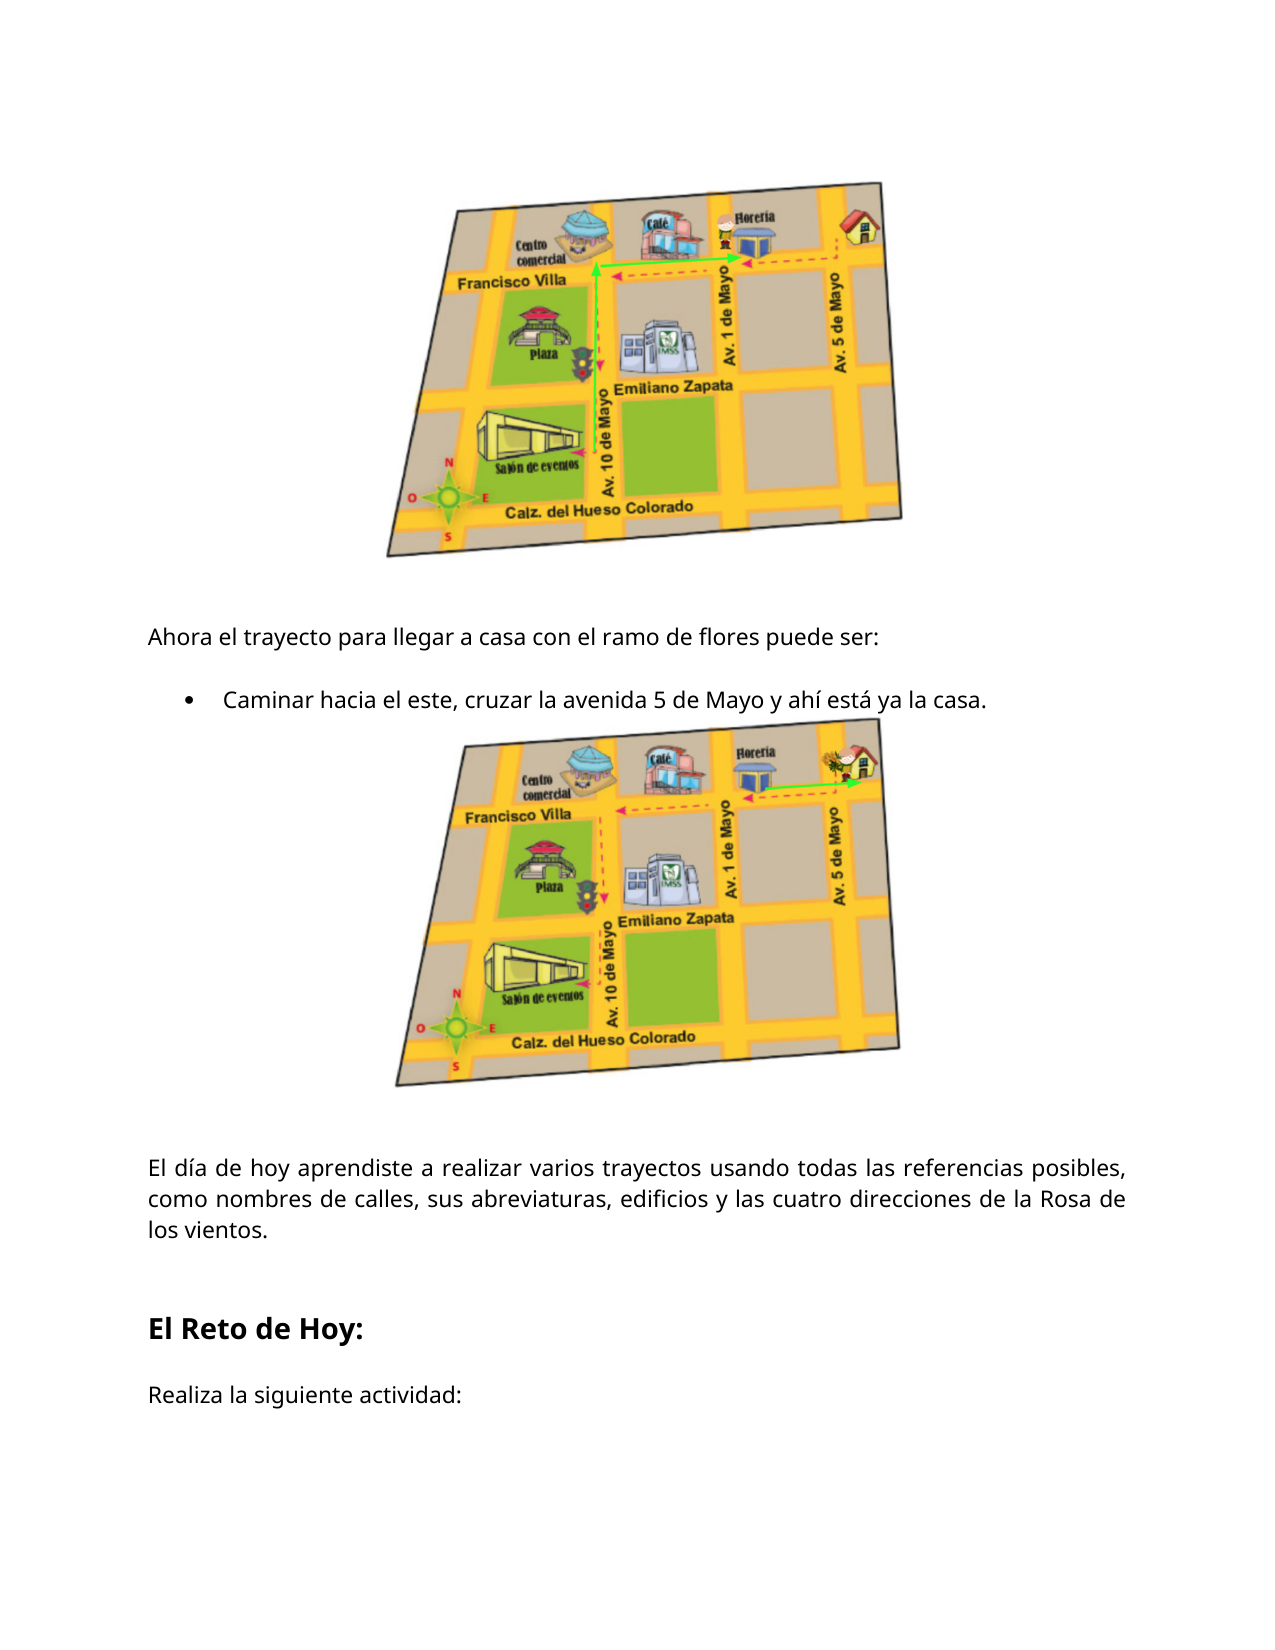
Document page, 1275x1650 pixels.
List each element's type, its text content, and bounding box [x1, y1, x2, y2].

text Ahora el trayecto para llegar a casa con el ramo de flores puede ser: [148, 621, 1127, 652]
text El Reto de Hoy: [148, 1308, 1127, 1348]
list Caminar hacia el este, cruzar la avenida 5 de Mayo y ahí está ya la casa. [185, 684, 1127, 715]
picture [371, 177, 904, 559]
text El día de hoy aprendiste a realizar varios trayectos usando todas las referencias posibles, como nombres de calles, sus abreviaturas, edificios y las cuatro direcciones de la Rosa de los vientos. [148, 1152, 1127, 1246]
text Realiza la siguiente actividad: [148, 1379, 1127, 1410]
picture [371, 715, 904, 1090]
